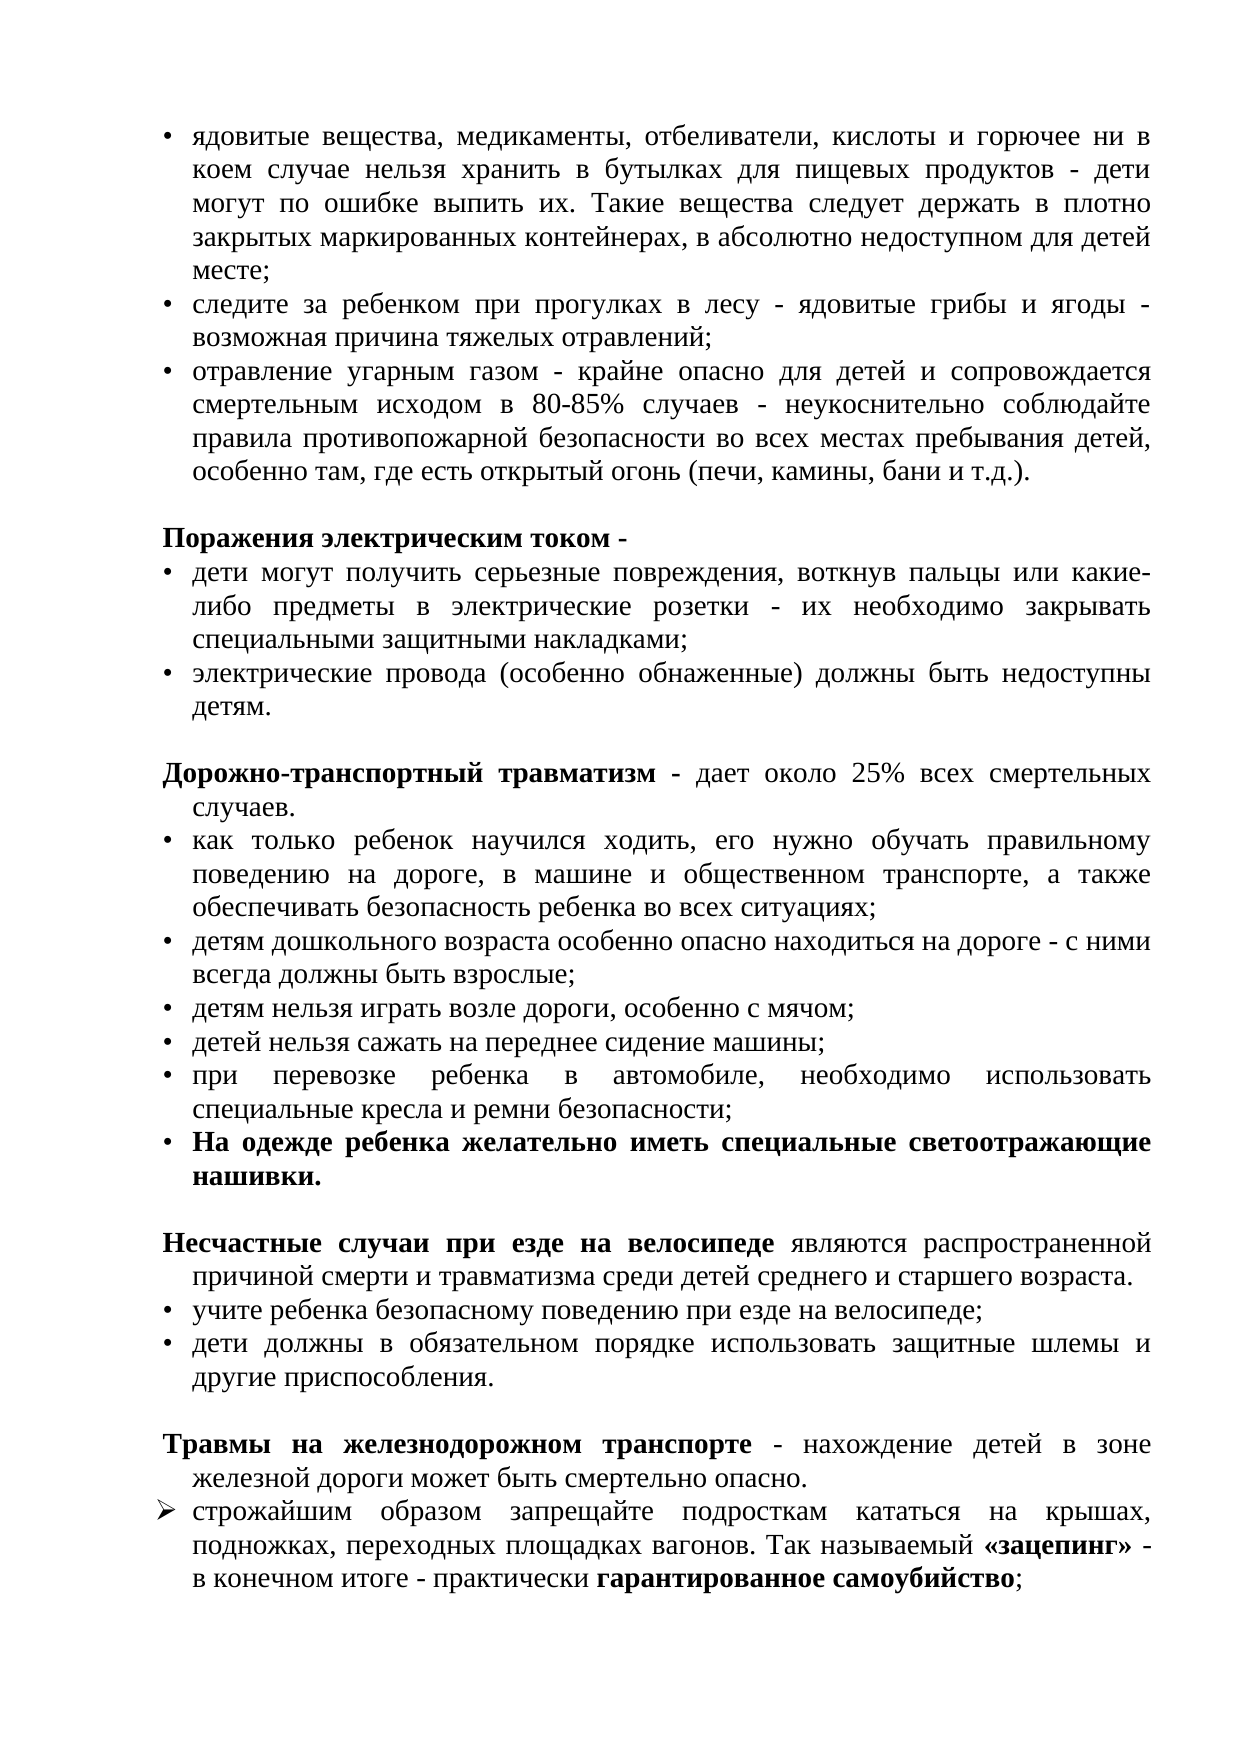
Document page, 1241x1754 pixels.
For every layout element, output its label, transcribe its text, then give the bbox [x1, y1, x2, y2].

text • дети могут получить серьезные повреждения, воткнув пальцы или какие-либо предметы в электрические розетки - их необходимо закрывать специальными защитными накладками; [162, 554, 1152, 655]
text • детей нельзя сажать на переднее сидение машины; [162, 1024, 1152, 1057]
text • На одежде ребенка желательно иметь специальные светоотражающие нашивки. [162, 1124, 1152, 1191]
text Несчастные случаи при езде на велосипеде являются распространенной причиной смерти и травматизма среди детей среднего и старшего возраста. [162, 1225, 1152, 1292]
list строжайшим образом запрещайте подросткам кататься на крышах, подножках, переходных площадках вагонов. Так называемый «зацепинг» - в конечном итоге - практически гарантированное самоубийство; [154, 1493, 1152, 1594]
text • детям нельзя играть возле дороги, особенно с мячом; [162, 990, 1152, 1024]
text • при перевозке ребенка в автомобиле, необходимо использовать специальные кресла и ремни безопасности; [162, 1057, 1152, 1124]
text Поражения электрическим током - [162, 521, 1152, 554]
text Травмы на железнодорожном транспорте - нахождение детей в зоне железной дороги может быть смертельно опасно. [162, 1426, 1152, 1493]
text • отравление угарным газом - крайне опасно для детей и сопровождается смертельным исходом в 80-85% случаев - неукоснительно соблюдайте правила противопожарной безопасности во всех местах пребывания детей, особенно там, где есть открытый огонь (печи, камины, бани и т.д.). [162, 353, 1152, 487]
text • детям дошкольного возраста особенно опасно находиться на дороге - с ними всегда должны быть взрослые; [162, 923, 1152, 990]
text Дорожно-транспортный травматизм - дает около 25% всех смертельных случаев. [162, 755, 1152, 822]
text • учите ребенка безопасному поведению при езде на велосипеде; [162, 1292, 1152, 1326]
text • как только ребенок научился ходить, его нужно обучать правильному поведению на дороге, в машине и общественном транспорте, а также обеспечивать безопасность ребенка во всех ситуациях; [162, 822, 1152, 923]
text • следите за ребенком при прогулках в лесу - ядовитые грибы и ягоды - возможная причина тяжелых отравлений; [162, 286, 1152, 353]
text • ядовитые вещества, медикаменты, отбеливатели, кислоты и горючее ни в коем случае нельзя хранить в бутылках для пищевых продуктов - дети могут по ошибке выпить их. Такие вещества следует держать в плотно закрытых маркированных контейнерах, в абсолютно недоступном для детей месте; [162, 118, 1152, 286]
text • электрические провода (особенно обнаженные) должны быть недоступны детям. [162, 655, 1152, 722]
text • дети должны в обязательном порядке использовать защитные шлемы и другие приспособления. [162, 1326, 1152, 1393]
